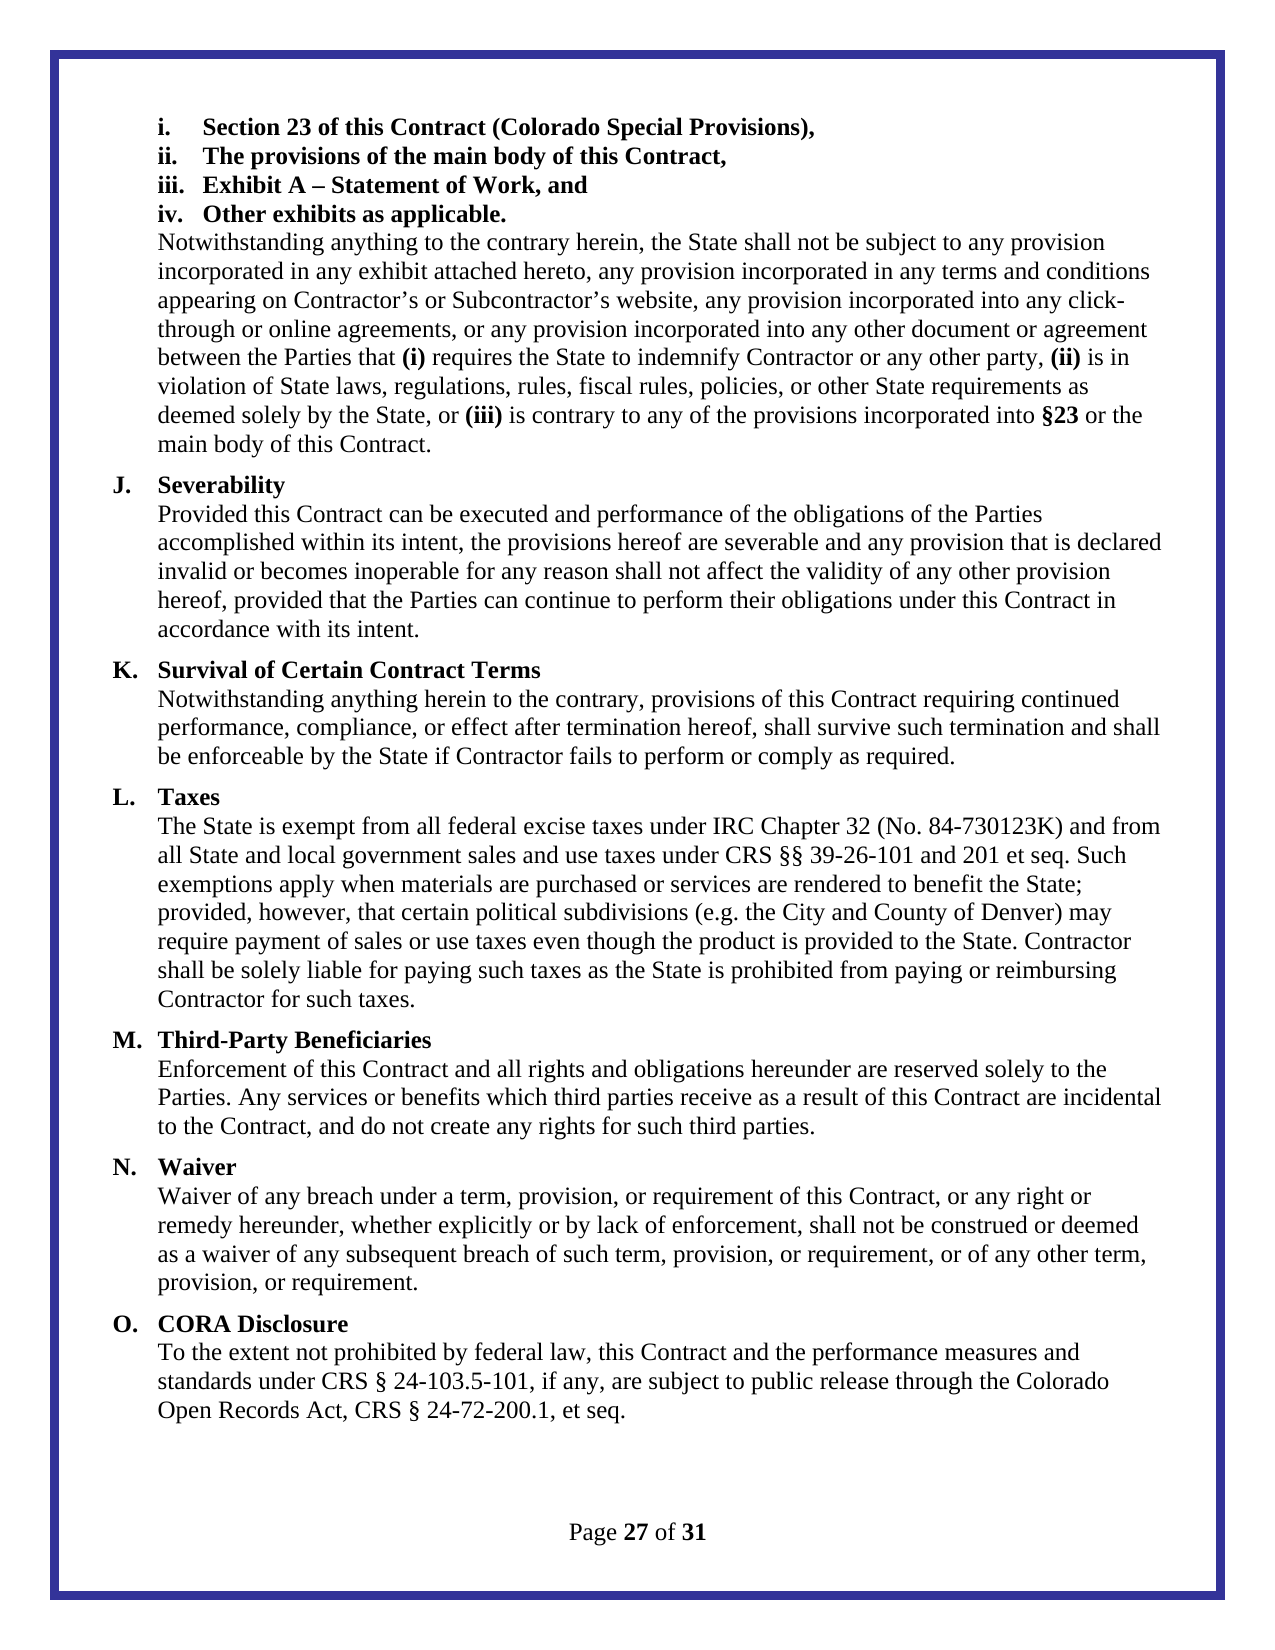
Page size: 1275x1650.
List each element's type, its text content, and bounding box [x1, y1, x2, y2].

text Notwithstanding anything herein to the contrary, provisions of this Contract requiring continued performance, compliance, or effect after termination hereof, shall survive such termination and shall be enforceable by the State if Contractor fails to perform or comply as required. [157, 684, 1162, 770]
subtitle Section 23 of this Contract (Colorado Special Provisions), [112, 112, 1162, 141]
text The State is exempt from all federal excise taxes under IRC Chapter 32 (No. 84-730123K) and from all State and local government sales and use taxes under CRS §§ 39-26-101 and 201 et seq. Such exemptions apply when materials are purchased or services are rendered to benefit the State; provided, however, that certain political subdivisions (e.g. the City and County of Denver) may require payment of sales or use taxes even though the product is provided to the State. Contractor shall be solely liable for paying such taxes as the State is prohibited from paying or reimbursing Contractor for such taxes. [157, 811, 1162, 1012]
text Notwithstanding anything to the contrary herein, the State shall not be subject to any provision incorporated in any exhibit attached hereto, any provision incorporated in any terms and conditions appearing on Contractor’s or Subcontractor’s website, any provision incorporated into any click-through or online agreements, or any provision incorporated into any other document or agreement between the Parties that (i) requires the State to indemnify Contractor or any other party, (ii) is in violation of State laws, regulations, rules, fiscal rules, policies, or other State requirements as deemed solely by the State, or (iii) is contrary to any of the provisions incorporated into §23 or the main body of this Contract. [157, 227, 1162, 457]
text Provided this Contract can be executed and performance of the obligations of the Parties accomplished within its intent, the provisions hereof are severable and any provision that is declared invalid or becomes inoperable for any reason shall not affect the validity of any other provision hereof, provided that the Parties can continue to perform their obligations under this Contract in accordance with its intent. [157, 499, 1162, 642]
text Enforcement of this Contract and all rights and obligations hereunder are reserved solely to the Parties. Any services or benefits which third parties receive as a result of this Contract are incidental to the Contract, and do not create any rights for such third parties. [157, 1054, 1162, 1140]
text To the extent not prohibited by federal law, this Contract and the performance measures and standards under CRS § 24-103.5-101, if any, are subject to public release through the Colorado Open Records Act, CRS § 24-72-200.1, et seq. [157, 1337, 1162, 1424]
subtitle Taxes [112, 782, 1162, 811]
subtitle Other exhibits as applicable. [112, 199, 1162, 227]
subtitle Third-Party Beneficiaries [112, 1025, 1162, 1054]
subtitle Waiver [112, 1152, 1162, 1181]
subtitle The provisions of the main body of this Contract, [112, 141, 1162, 170]
subtitle Exhibit A – Statement of Work, and [112, 170, 1162, 199]
text Waiver of any breach under a term, provision, or requirement of this Contract, or any right or remedy hereunder, whether explicitly or by lack of enforcement, shall not be construed or deemed as a waiver of any subsequent breach of such term, provision, or requirement, or of any other term, provision, or requirement. [157, 1181, 1162, 1296]
subtitle CORA Disclosure [112, 1309, 1162, 1337]
subtitle Severability [112, 470, 1162, 499]
subtitle Survival of Certain Contract Terms [112, 655, 1162, 684]
